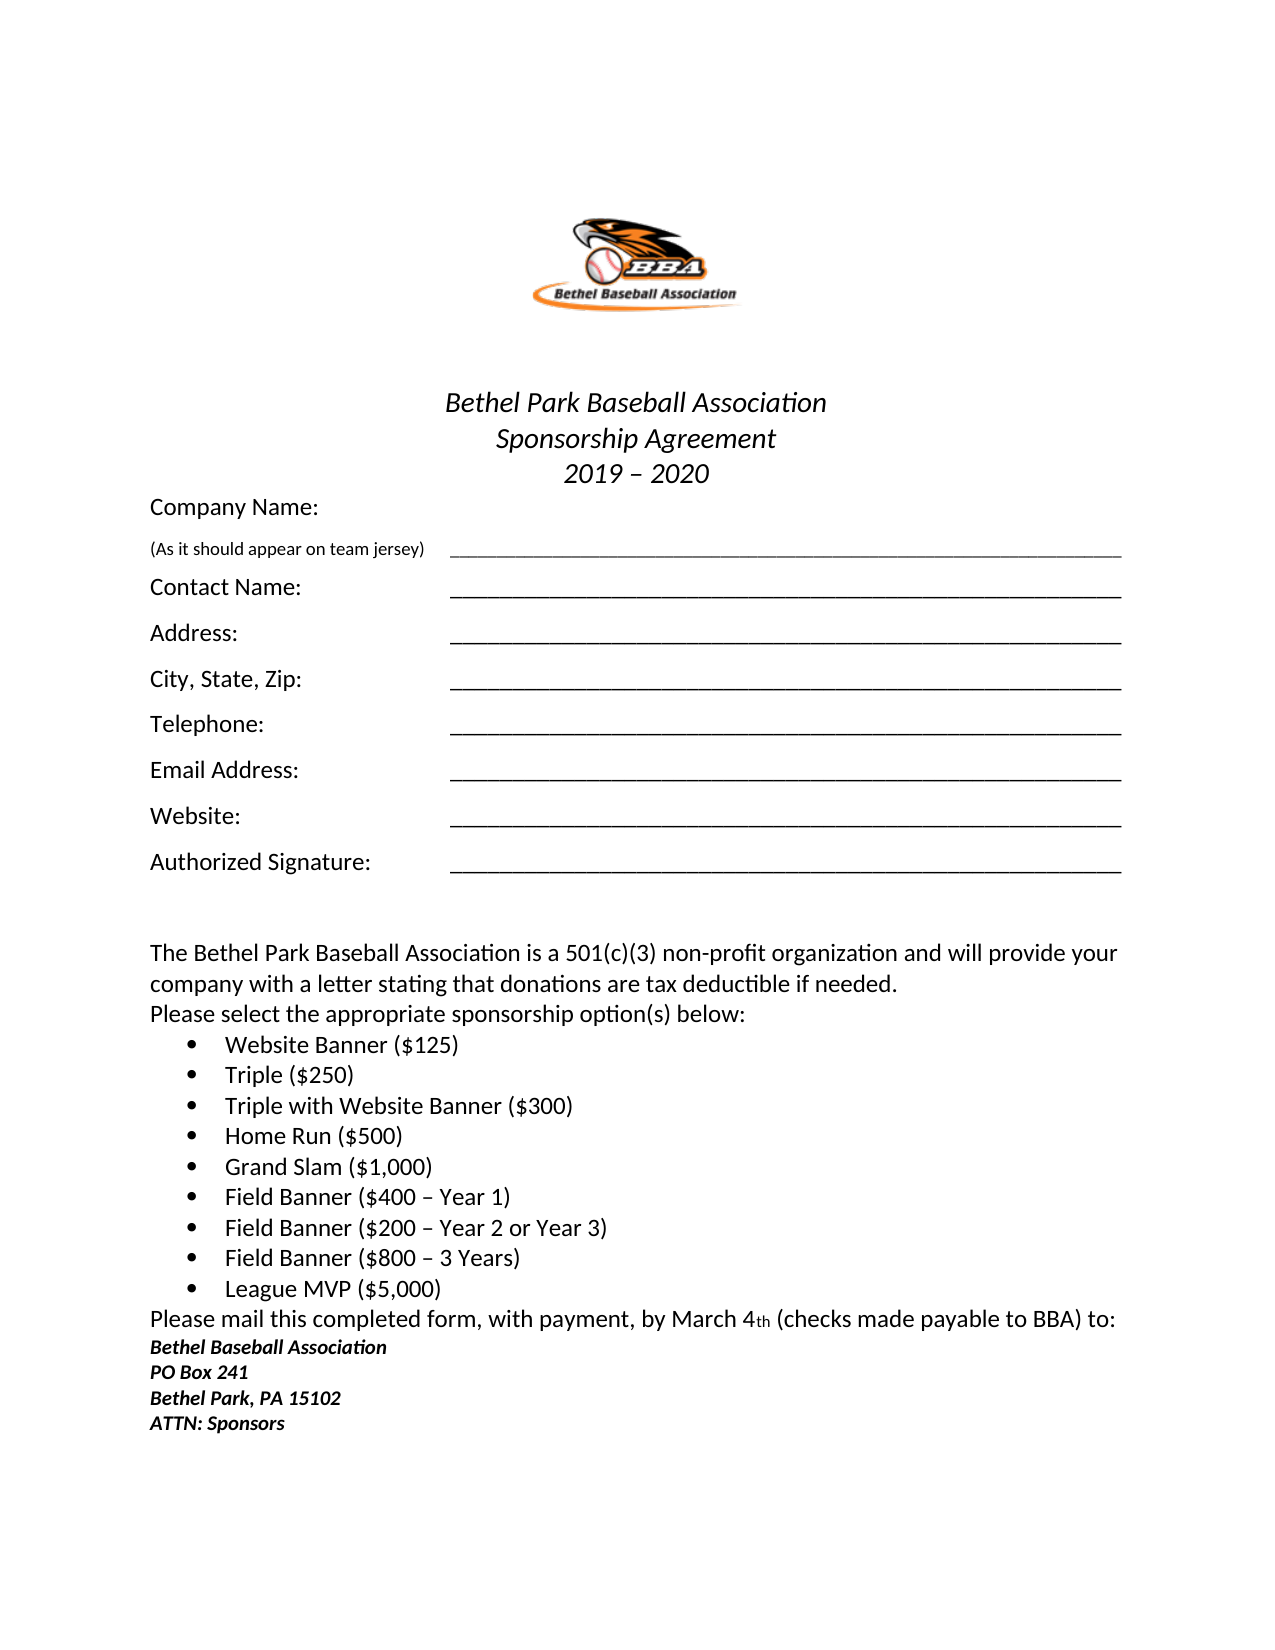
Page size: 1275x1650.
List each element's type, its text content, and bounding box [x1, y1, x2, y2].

list Field Banner ($800 – 3 Years) [187, 1242, 1125, 1273]
list Website Banner ($125) [187, 1029, 1125, 1059]
list League MVP ($5,000) [187, 1273, 1125, 1303]
list Grand Slam ($1,000) [187, 1151, 1125, 1181]
text Bethel Park, PA 15102 [150, 1385, 1125, 1410]
text Authorized Signature: ______________________________________________________ [150, 846, 1125, 876]
text The Bethel Park Baseball Association is a 501(c)(3) non-profit organization and will provide your company with a letter stating that donations are tax deductible if needed. [150, 937, 1125, 998]
text Bethel Park Baseball Association [150, 384, 1125, 420]
text Email Address: ______________________________________________________ [150, 754, 1125, 785]
text Website: ______________________________________________________ [150, 800, 1125, 831]
picture [532, 150, 743, 385]
text Address: ______________________________________________________ [150, 617, 1125, 648]
text 2019 – 2020 [150, 456, 1125, 491]
text City, State, Zip: ______________________________________________________ [150, 663, 1125, 693]
text PO Box 241 [150, 1359, 1125, 1385]
text Bethel Baseball Association [150, 1334, 1125, 1359]
list Triple ($250) [187, 1059, 1125, 1090]
list Field Banner ($400 – Year 1) [187, 1181, 1125, 1212]
text Sponsorship Agreement [150, 420, 1125, 456]
text Contact Name: ______________________________________________________ [150, 571, 1125, 602]
text Company Name: [150, 491, 1125, 522]
list Field Banner ($200 – Year 2 or Year 3) [187, 1212, 1125, 1242]
text ATTN: Sponsors [150, 1410, 1125, 1436]
text Please mail this completed form, with payment, by March 4th (checks made payable to BBA) to: [150, 1303, 1125, 1334]
text Please select the appropriate sponsorship option(s) below: [150, 998, 1125, 1029]
list Home Run ($500) [187, 1120, 1125, 1151]
text Telephone: ______________________________________________________ [150, 708, 1125, 739]
list Triple with Website Banner ($300) [187, 1090, 1125, 1120]
text (As it should appear on team jersey) ________________________________________________________________________ [150, 537, 1125, 560]
